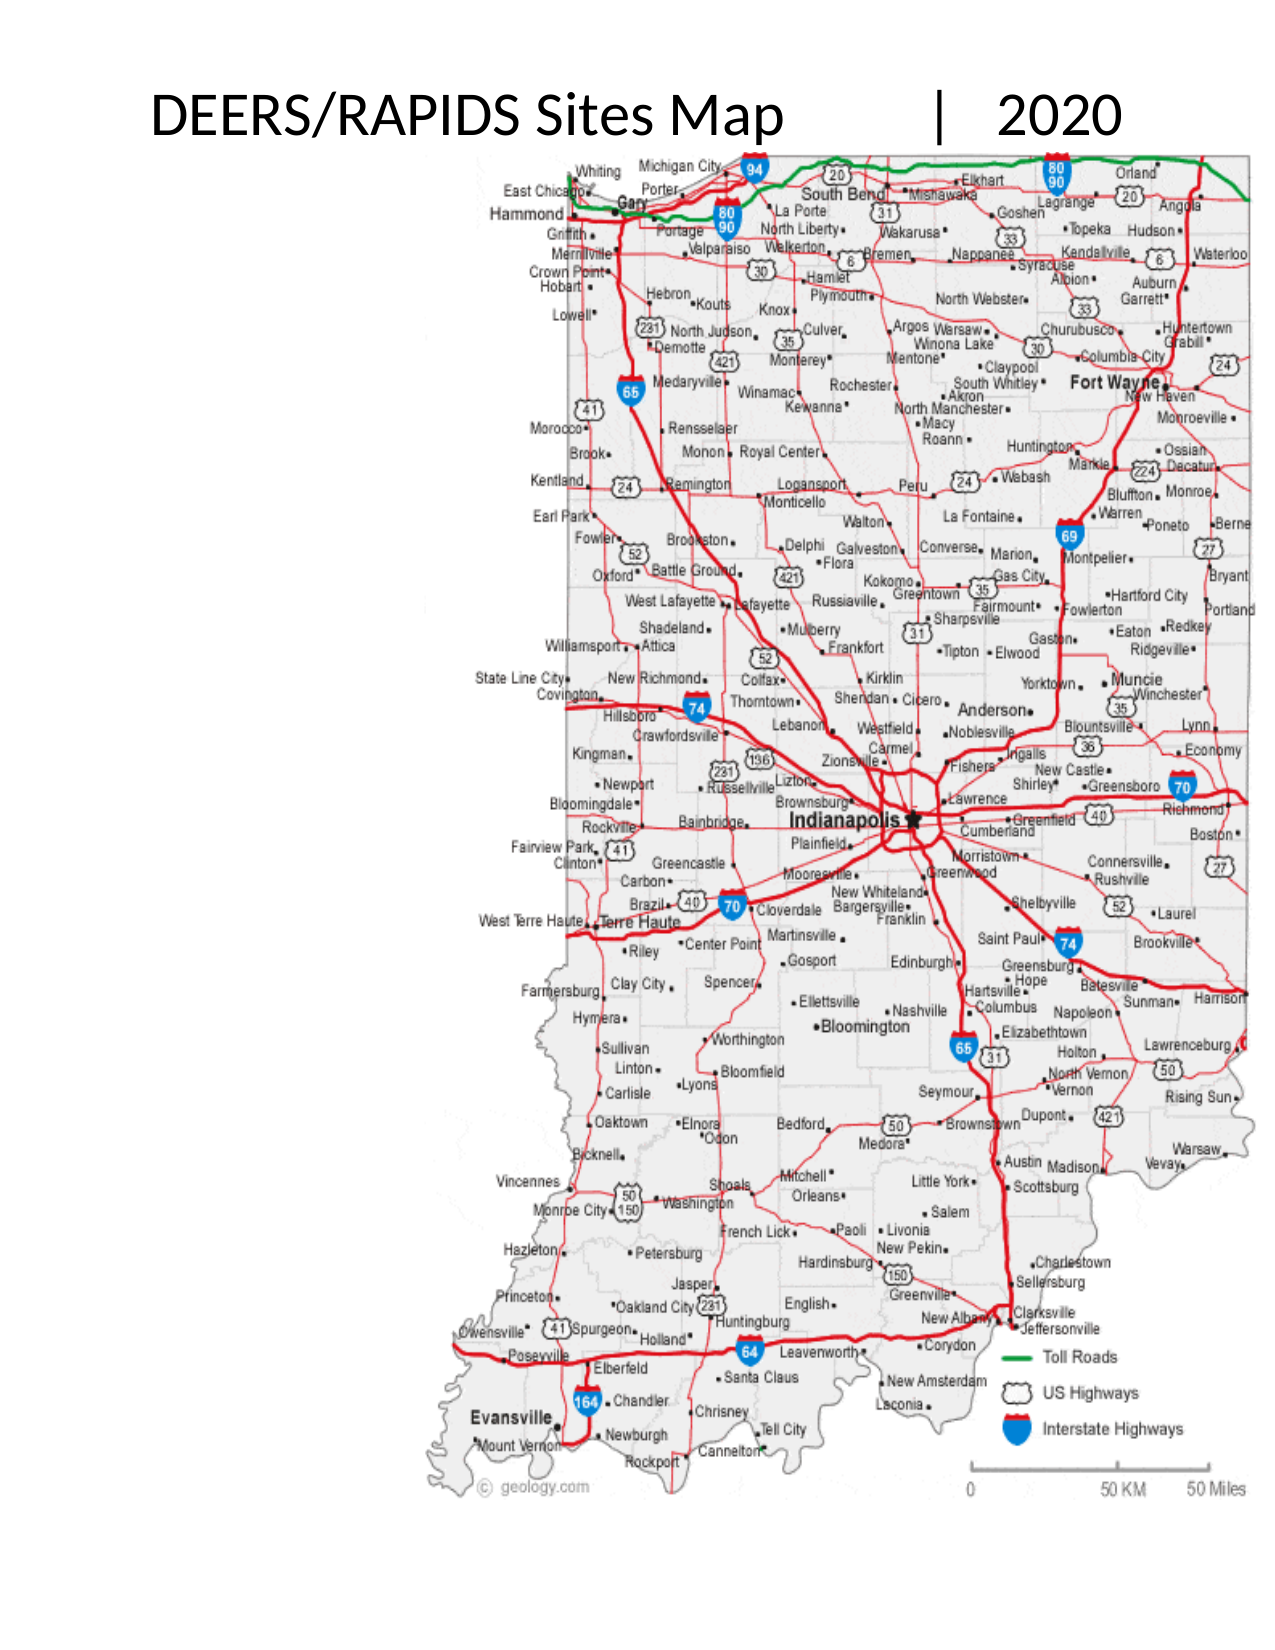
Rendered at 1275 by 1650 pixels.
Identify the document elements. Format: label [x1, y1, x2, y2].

picture [424, 152, 1257, 1500]
